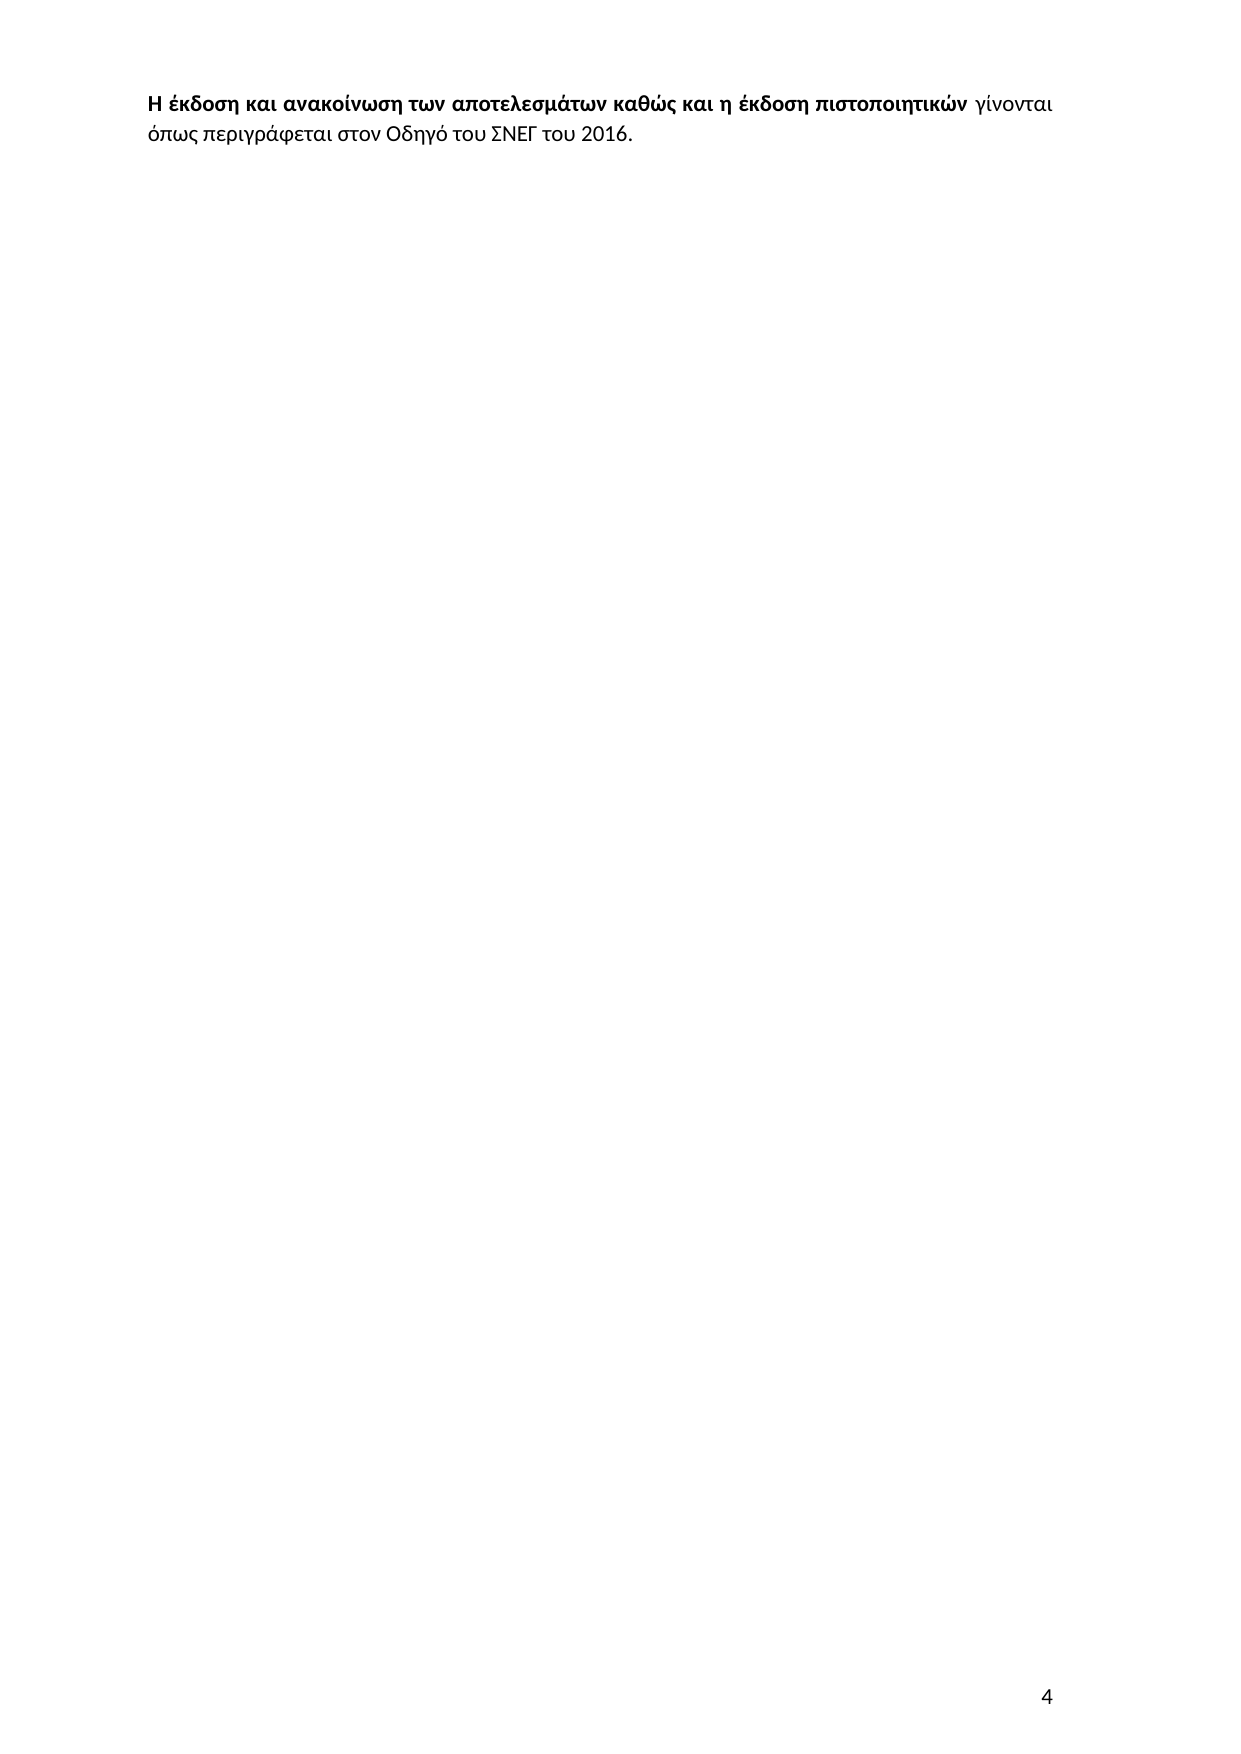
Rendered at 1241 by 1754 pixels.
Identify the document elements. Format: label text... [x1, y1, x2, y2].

text Η έκδοση και ανακοίνωση των αποτελεσμάτων καθώς και η έκδοση πιστοποιητικών γίνονται όπως περιγράφεται στον Οδηγό του ΣΝΕΓ του 2016. [148, 89, 1053, 147]
